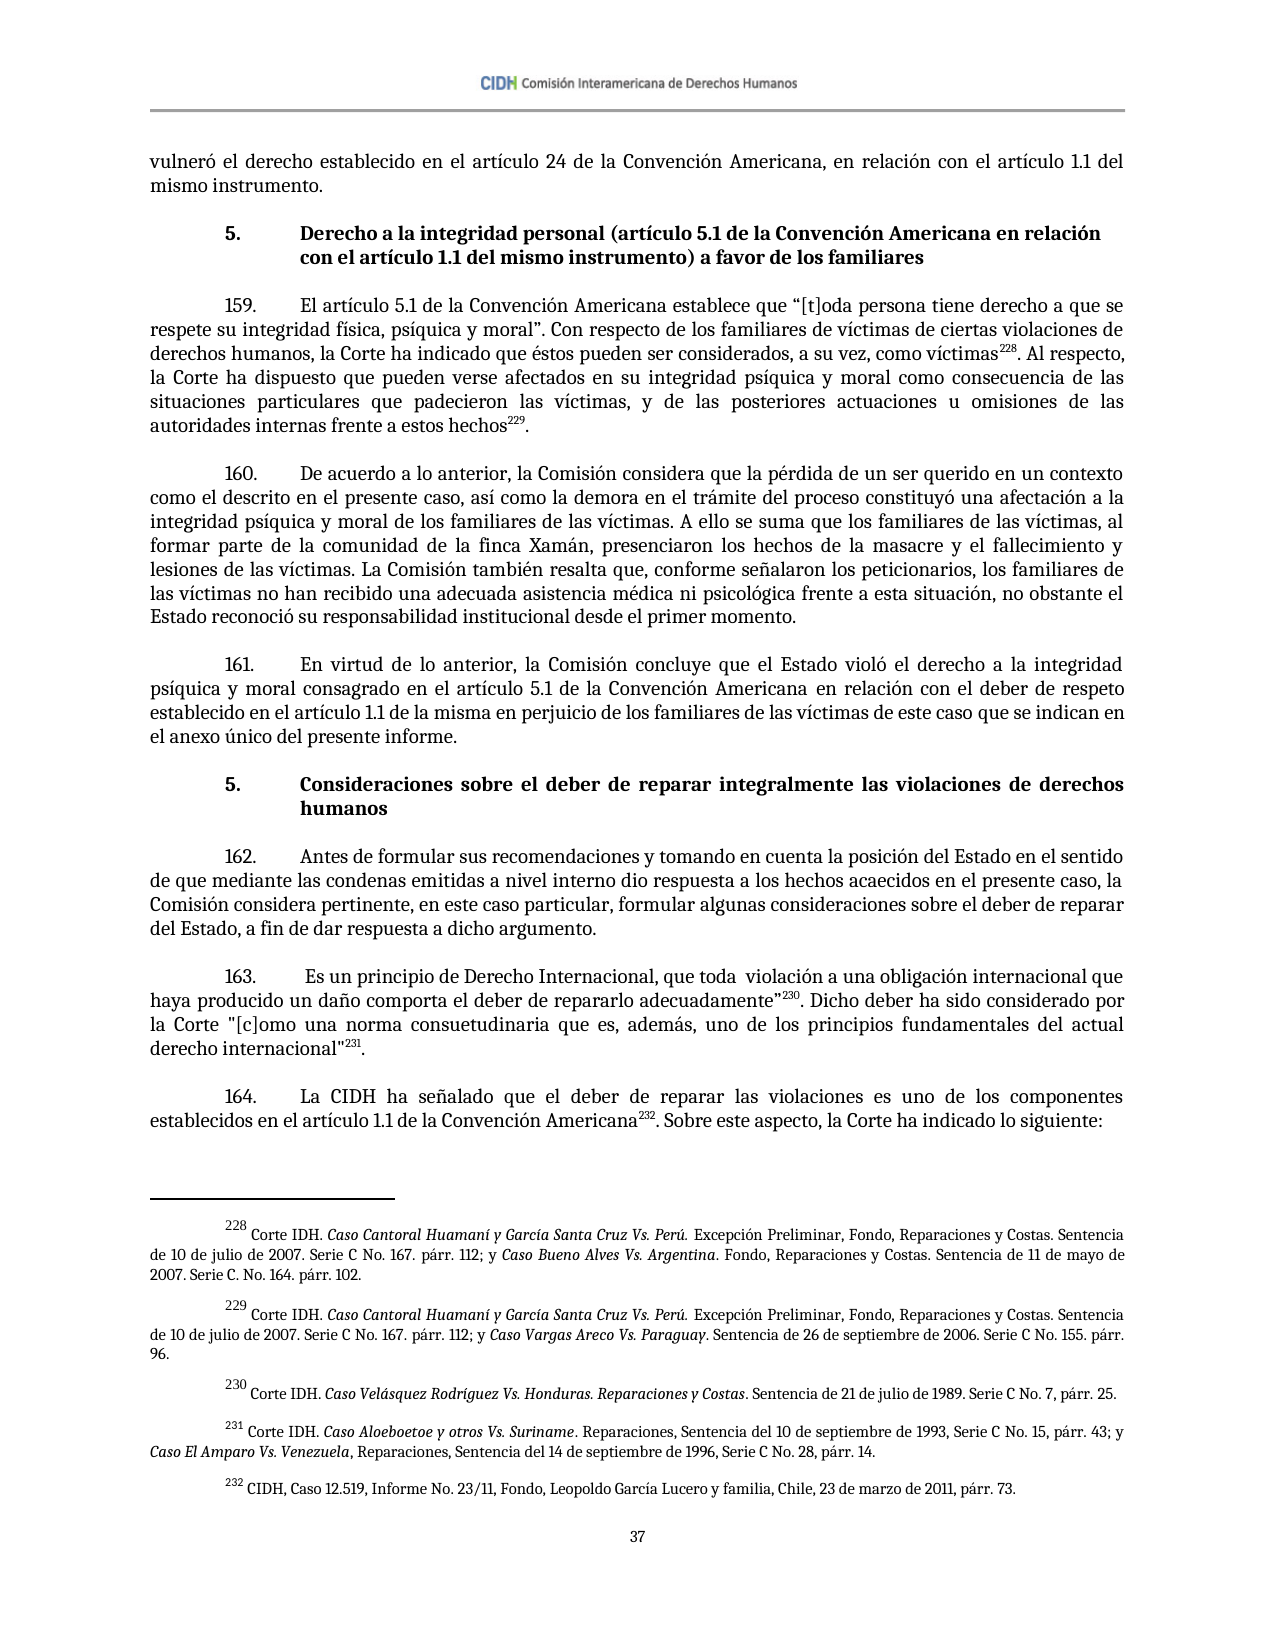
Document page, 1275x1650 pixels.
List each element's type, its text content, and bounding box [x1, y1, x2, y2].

list Es un principio de Derecho Internacional, que toda violación a una obligación internacional que haya producido un daño comporta el deber de repararlo adecuadamente”. Dicho deber ha sido considerado por la Corte "[c]omo una norma consuetudinaria que es, además, uno de los principios fundamentales del actual derecho internacional". [150, 964, 1125, 1060]
list La CIDH ha señalado que el deber de reparar las violaciones es uno de los componentes establecidos en el artículo 1.1 de la Convención Americana. Sobre este aspecto, la Corte ha indicado lo siguiente: [150, 1084, 1125, 1132]
list Antes de formular sus recomendaciones y tomando en cuenta la posición del Estado en el sentido de que mediante las condenas emitidas a nivel interno dio respuesta a los hechos acaecidos en el presente caso, la Comisión considera pertinente, en este caso particular, formular algunas consideraciones sobre el deber de reparar del Estado, a fin de dar respuesta a dicho argumento. [150, 845, 1125, 941]
text 5. Consideraciones sobre el deber de reparar integralmente las violaciones de derechos humanos [225, 773, 1125, 821]
list De acuerdo a lo anterior, la Comisión considera que la pérdida de un ser querido en un contexto como el descrito en el presente caso, así como la demora en el trámite del proceso constituyó una afectación a la integridad psíquica y moral de los familiares de las víctimas. A ello se suma que los familiares de las víctimas, al formar parte de la comunidad de la finca Xamán, presenciaron los hechos de la masacre y el fallecimiento y lesiones de las víctimas. La Comisión también resalta que, conforme señalaron los peticionarios, los familiares de las víctimas no han recibido una adecuada asistencia médica ni psicológica frente a esta situación, no obstante el Estado reconoció su responsabilidad institucional desde el primer momento. [150, 461, 1125, 629]
picture [475, 75, 800, 92]
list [150, 150, 1125, 198]
list En virtud de lo anterior, la Comisión concluye que el Estado violó el derecho a la integridad psíquica y moral consagrado en el artículo 5.1 de la Convención Americana en relación con el deber de respeto establecido en el artículo 1.1 de la misma en perjuicio de los familiares de las víctimas de este caso que se indican en el anexo único del presente informe. [150, 653, 1125, 749]
subtitle 5. Derecho a la integridad personal (artículo 5.1 de la Convención Americana en relación con el artículo 1.1 del mismo instrumento) a favor de los familiares [225, 222, 1125, 270]
list El artículo 5.1 de la Convención Americana establece que “[t]oda persona tiene derecho a que se respete su integridad física, psíquica y moral”. Con respecto de los familiares de víctimas de ciertas violaciones de derechos humanos, la Corte ha indicado que éstos pueden ser considerados, a su vez, como víctimas. Al respecto, la Corte ha dispuesto que pueden verse afectados en su integridad psíquica y moral como consecuencia de las situaciones particulares que padecieron las víctimas, y de las posteriores actuaciones u omisiones de las autoridades internas frente a estos hechos. [150, 294, 1125, 437]
